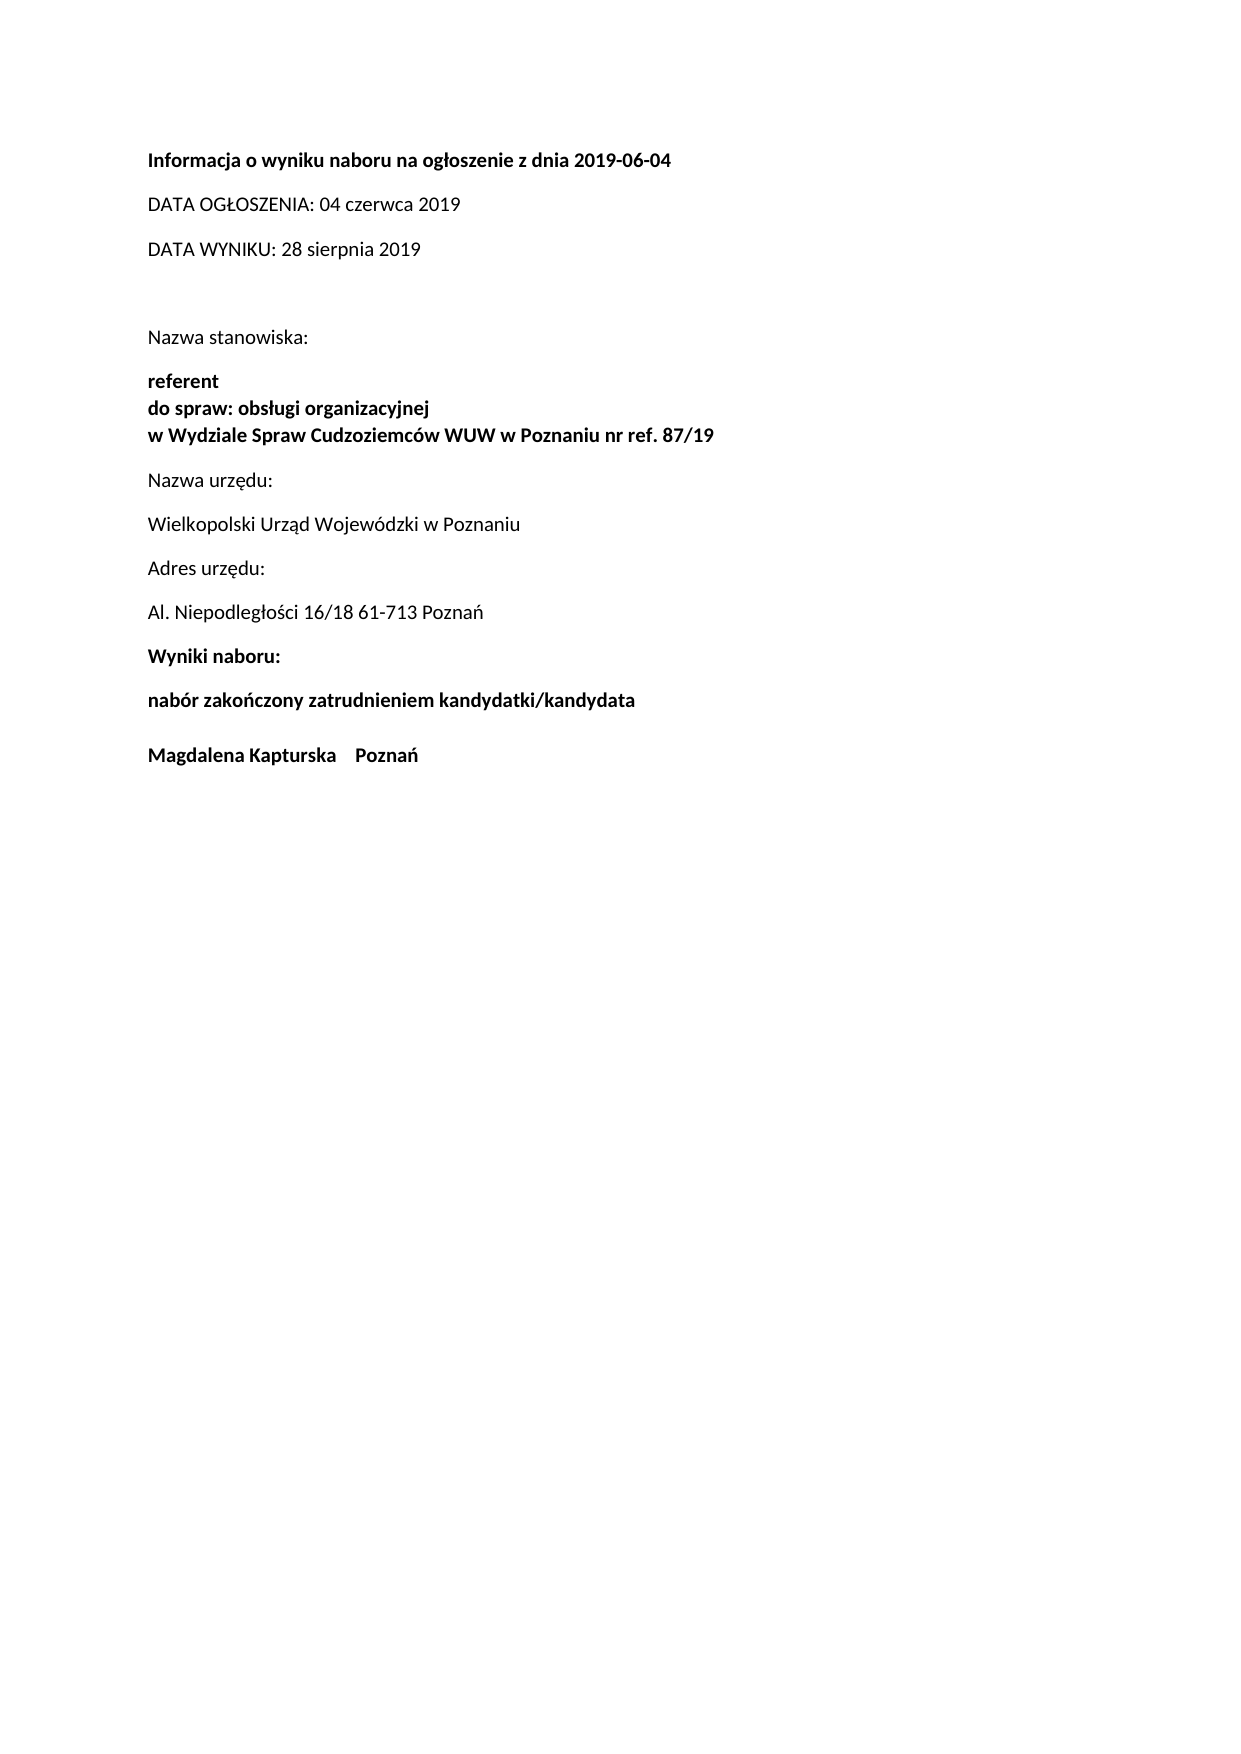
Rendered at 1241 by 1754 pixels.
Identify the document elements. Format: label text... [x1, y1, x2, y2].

text Al. Niepodległości 16/18 61-713 Poznań [148, 599, 1093, 624]
text do spraw: obsługi organizacyjnej [148, 395, 1093, 421]
text Informacja o wyniku naboru na ogłoszenie z dnia 2019-06-04 [148, 148, 1093, 173]
text Wielkopolski Urząd Wojewódzki w Poznaniu [148, 511, 1093, 536]
text Nazwa urzędu: [148, 467, 1093, 492]
text DATA WYNIKU: 28 sierpnia 2019 [148, 236, 1093, 261]
text nabór zakończony zatrudnieniem kandydatki/kandydata Magdalena Kapturska Poznań [148, 687, 1093, 767]
text w Wydziale Spraw Cudzoziemców WUW w Poznaniu nr ref. 87/19 [148, 423, 1093, 448]
text referent [148, 368, 1093, 393]
text Wyniki naboru: [148, 643, 1093, 668]
text Nazwa stanowiska: [148, 324, 1093, 349]
text Adres urzędu: [148, 555, 1093, 580]
text DATA OGŁOSZENIA: 04 czerwca 2019 [148, 192, 1093, 217]
